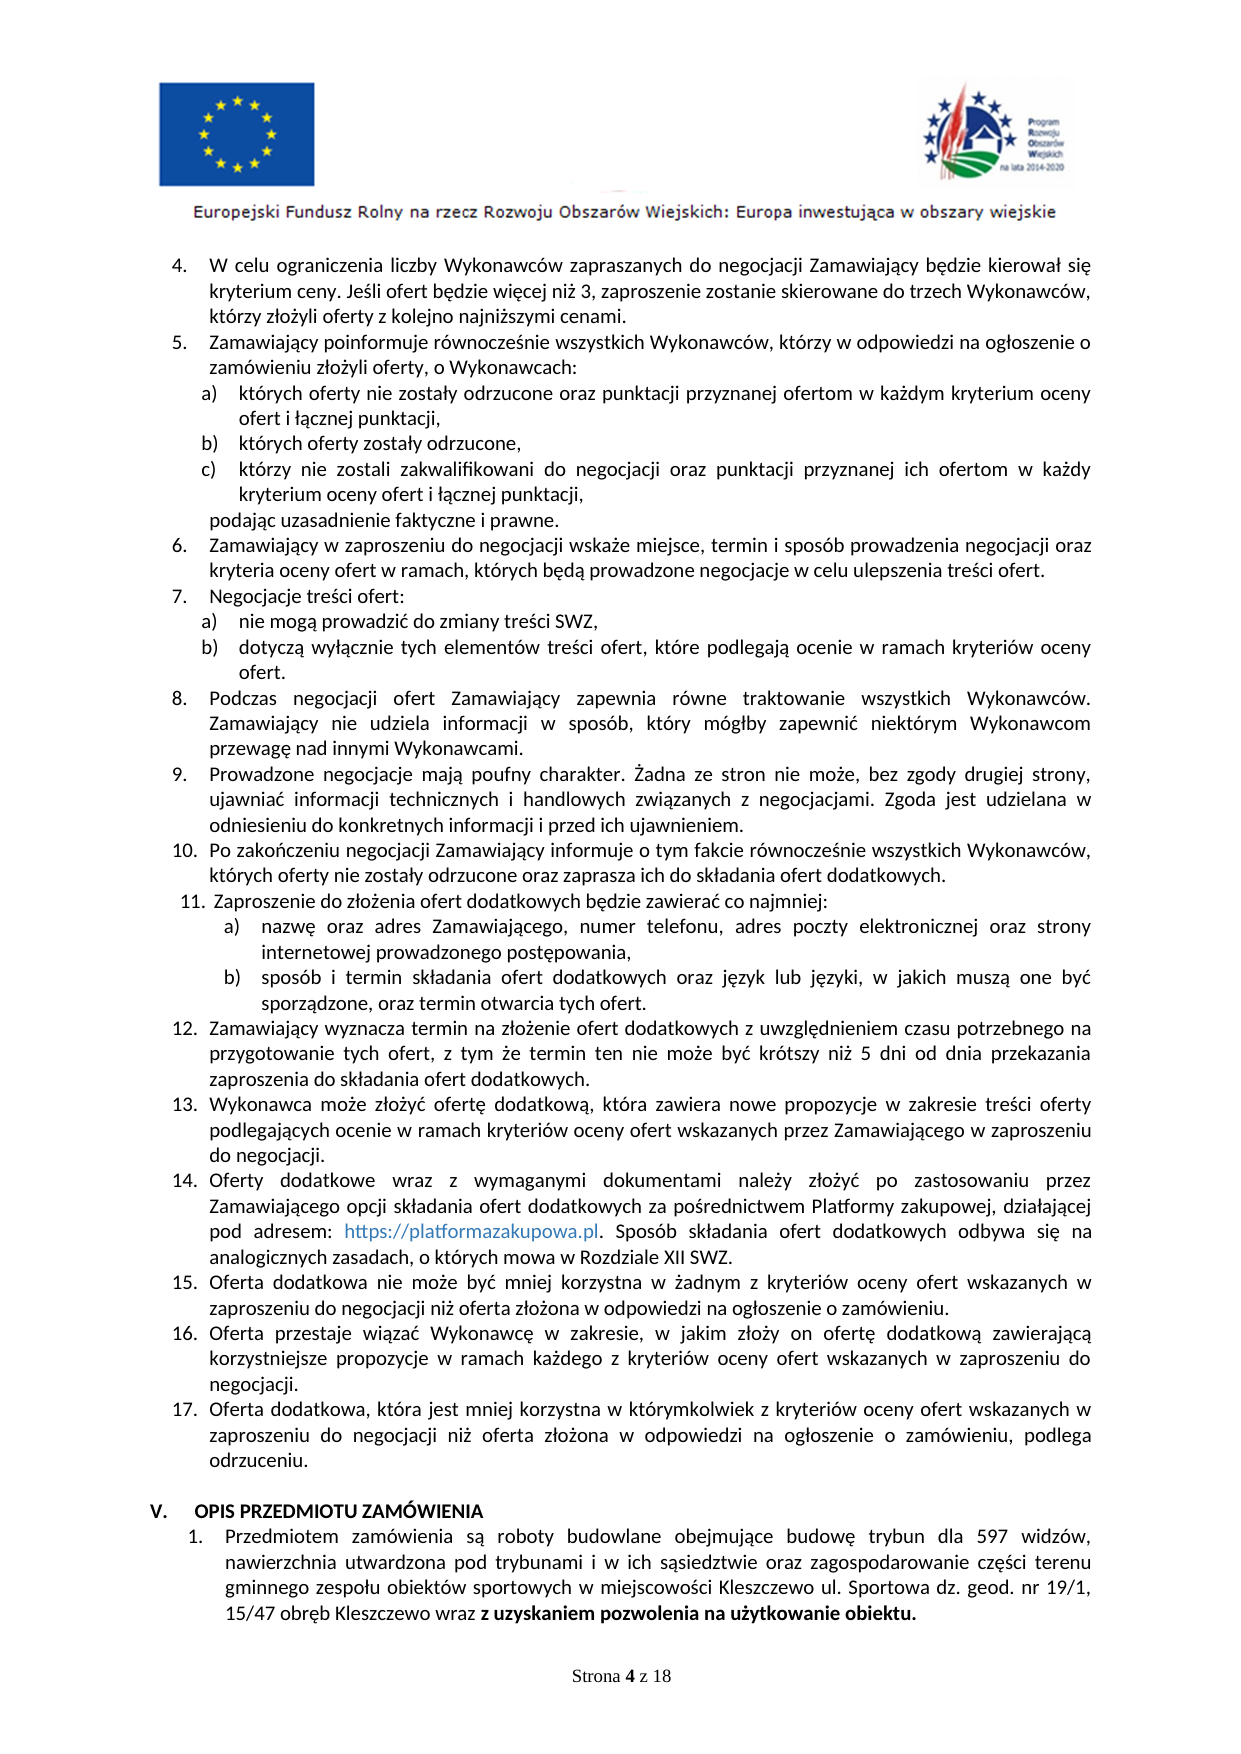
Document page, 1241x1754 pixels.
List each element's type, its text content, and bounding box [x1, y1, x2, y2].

list których oferty zostały odrzucone, [201, 431, 1093, 456]
list których oferty nie zostały odrzucone oraz punktacji przyznanej ofertom w każdym kryterium oceny ofert i łącznej punktacji, [201, 380, 1093, 431]
list Podczas negocjacji ofert Zamawiający zapewnia równe traktowanie wszystkich Wykonawców. Zamawiający nie udziela informacji w sposób, który mógłby zapewnić niektórym Wykonawcom przewagę nad innymi Wykonawcami. [172, 685, 1093, 761]
list Oferta dodatkowa nie może być mniej korzystna w żadnym z kryteriów oceny ofert wskazanych w zaproszeniu do negocjacji niż oferta złożona w odpowiedzi na ogłoszenie o zamówieniu. [172, 1269, 1093, 1320]
list Negocjacje treści ofert: [172, 583, 1093, 608]
list Po zakończeniu negocjacji Zamawiający informuje o tym fakcie równocześnie wszystkich Wykonawców, których oferty nie zostały odrzucone oraz zaprasza ich do składania ofert dodatkowych. [172, 837, 1093, 888]
list Oferty dodatkowe wraz z wymaganymi dokumentami należy złożyć po zastosowaniu przez Zamawiającego opcji składania ofert dodatkowych za pośrednictwem Platformy zakupowej, działającej pod adresem: https://platformazakupowa.pl. Sposób składania ofert dodatkowych odbywa się na analogicznych zasadach, o których mowa w Rozdziale XII SWZ. [172, 1168, 1093, 1269]
list którzy nie zostali zakwalifikowani do negocjacji oraz punktacji przyznanej ich ofertom w każdy kryterium oceny ofert i łącznej punktacji, [201, 456, 1093, 507]
list sposób i termin składania ofert dodatkowych oraz język lub języki, w jakich muszą one być sporządzone, oraz termin otwarcia tych ofert. [224, 964, 1093, 1015]
list nie mogą prowadzić do zmiany treści SWZ, [201, 608, 1093, 634]
list Oferta przestaje wiązać Wykonawcę w zakresie, w jakim złoży on ofertę dodatkową zawierającą korzystniejsze propozycje w ramach każdego z kryteriów oceny ofert wskazanych w zaproszeniu do negocjacji. [172, 1320, 1093, 1396]
list Zamawiający poinformuje równocześnie wszystkich Wykonawców, którzy w odpowiedzi na ogłoszenie o zamówieniu złożyli oferty, o Wykonawcach: [172, 329, 1093, 380]
text podając uzasadnienie faktyczne i prawne. [209, 507, 1093, 532]
list dotyczą wyłącznie tych elementów treści ofert, które podlegają ocenie w ramach kryteriów oceny ofert. [201, 634, 1093, 685]
list Oferta dodatkowa, która jest mniej korzystna w którymkolwiek z kryteriów oceny ofert wskazanych w zaproszeniu do negocjacji niż oferta złożona w odpowiedzi na ogłoszenie o zamówieniu, podlega odrzuceniu. [172, 1396, 1093, 1473]
list W celu ograniczenia liczby Wykonawców zapraszanych do negocjacji Zamawiający będzie kierował się kryterium ceny. Jeśli ofert będzie więcej niż 3, zaproszenie zostanie skierowane do trzech Wykonawców, którzy złożyli oferty z kolejno najniższymi cenami. [172, 253, 1093, 329]
list Zamawiający wyznacza termin na złożenie ofert dodatkowych z uwzględnieniem czasu potrzebnego na przygotowanie tych ofert, z tym że termin ten nie może być krótszy niż 5 dni od dnia przekazania zaproszenia do składania ofert dodatkowych. [172, 1015, 1093, 1091]
picture [150, 57, 1093, 253]
list Prowadzone negocjacje mają poufny charakter. Żadna ze stron nie może, bez zgody drugiej strony, ujawniać informacji technicznych i handlowych związanych z negocjacjami. Zgoda jest udzielana w odniesieniu do konkretnych informacji i przed ich ujawnieniem. [172, 761, 1093, 837]
list Przedmiotem zamówienia są roboty budowlane obejmujące budowę trybun dla 597 widzów, nawierzchnia utwardzona pod trybunami i w ich sąsiedztwie oraz zagospodarowanie części terenu gminnego zespołu obiektów sportowych w miejscowości Kleszczewo ul. Sportowa dz. geod. nr 19/1, 15/47 obręb Kleszczewo wraz z uzyskaniem pozwolenia na użytkowanie obiektu. [187, 1523, 1093, 1625]
text V. OPIS PRZEDMIOTU ZAMÓWIENIA [150, 1498, 1093, 1523]
list nazwę oraz adres Zamawiającego, numer telefonu, adres poczty elektronicznej oraz strony internetowej prowadzonego postępowania, [224, 913, 1093, 964]
list Zaproszenie do złożenia ofert dodatkowych będzie zawierać co najmniej: [179, 888, 1093, 913]
list Wykonawca może złożyć ofertę dodatkową, która zawiera nowe propozycje w zakresie treści oferty podlegających ocenie w ramach kryteriów oceny ofert wskazanych przez Zamawiającego w zaproszeniu do negocjacji. [172, 1091, 1093, 1168]
list Zamawiający w zaproszeniu do negocjacji wskaże miejsce, termin i sposób prowadzenia negocjacji oraz kryteria oceny ofert w ramach, których będą prowadzone negocjacje w celu ulepszenia treści ofert. [172, 532, 1093, 583]
